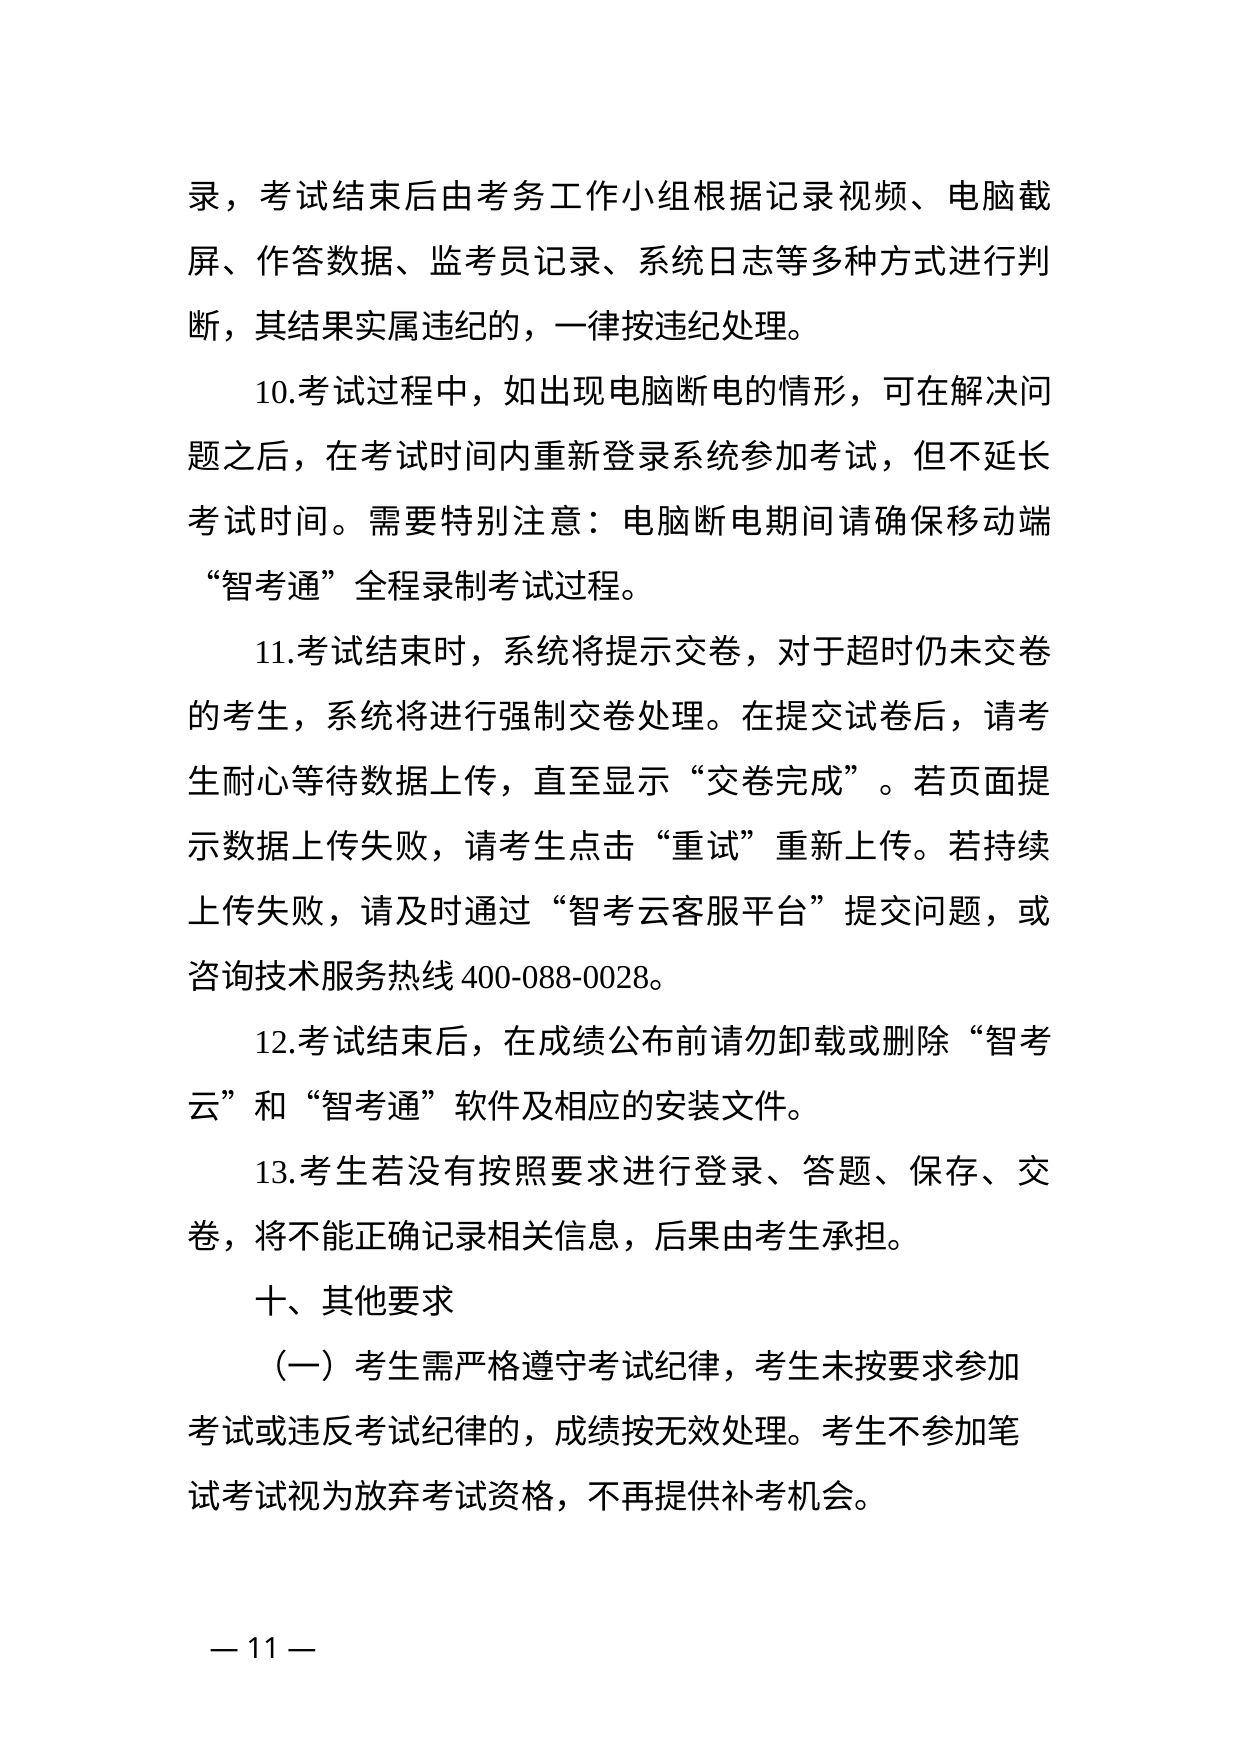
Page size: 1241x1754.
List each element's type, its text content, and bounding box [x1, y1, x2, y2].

text 10.考试过程中，如出现电脑断电的情形，可在解决问题之后，在考试时间内重新登录系统参加考试，但不延长考试时间。需要特别注意：电脑断电期间请确保移动端“智考通”全程录制考试过程。 [187, 357, 1053, 617]
list 十、其他要求 [187, 1267, 1053, 1332]
text 11.考试结束时，系统将提示交卷，对于超时仍未交卷的考生，系统将进行强制交卷处理。在提交试卷后，请考生耐心等待数据上传，直至显示“交卷完成”。若页面提示数据上传失败，请考生点击“重试”重新上传。若持续上传失败，请及时通过“智考云客服平台”提交问题，或咨询技术服务热线400-088-0028。 [187, 617, 1053, 1007]
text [187, 162, 1053, 357]
text 13.考生若没有按照要求进行登录、答题、保存、交卷，将不能正确记录相关信息，后果由考生承担。 [187, 1137, 1053, 1267]
text 12.考试结束后，在成绩公布前请勿卸载或删除“智考云”和“智考通”软件及相应的安装文件。 [187, 1007, 1053, 1137]
text （一）考生需严格遵守考试纪律，考生未按要求参加考试或违反考试纪律的，成绩按无效处理。考生不参加笔试考试视为放弃考试资格，不再提供补考机会。 [187, 1332, 1053, 1527]
